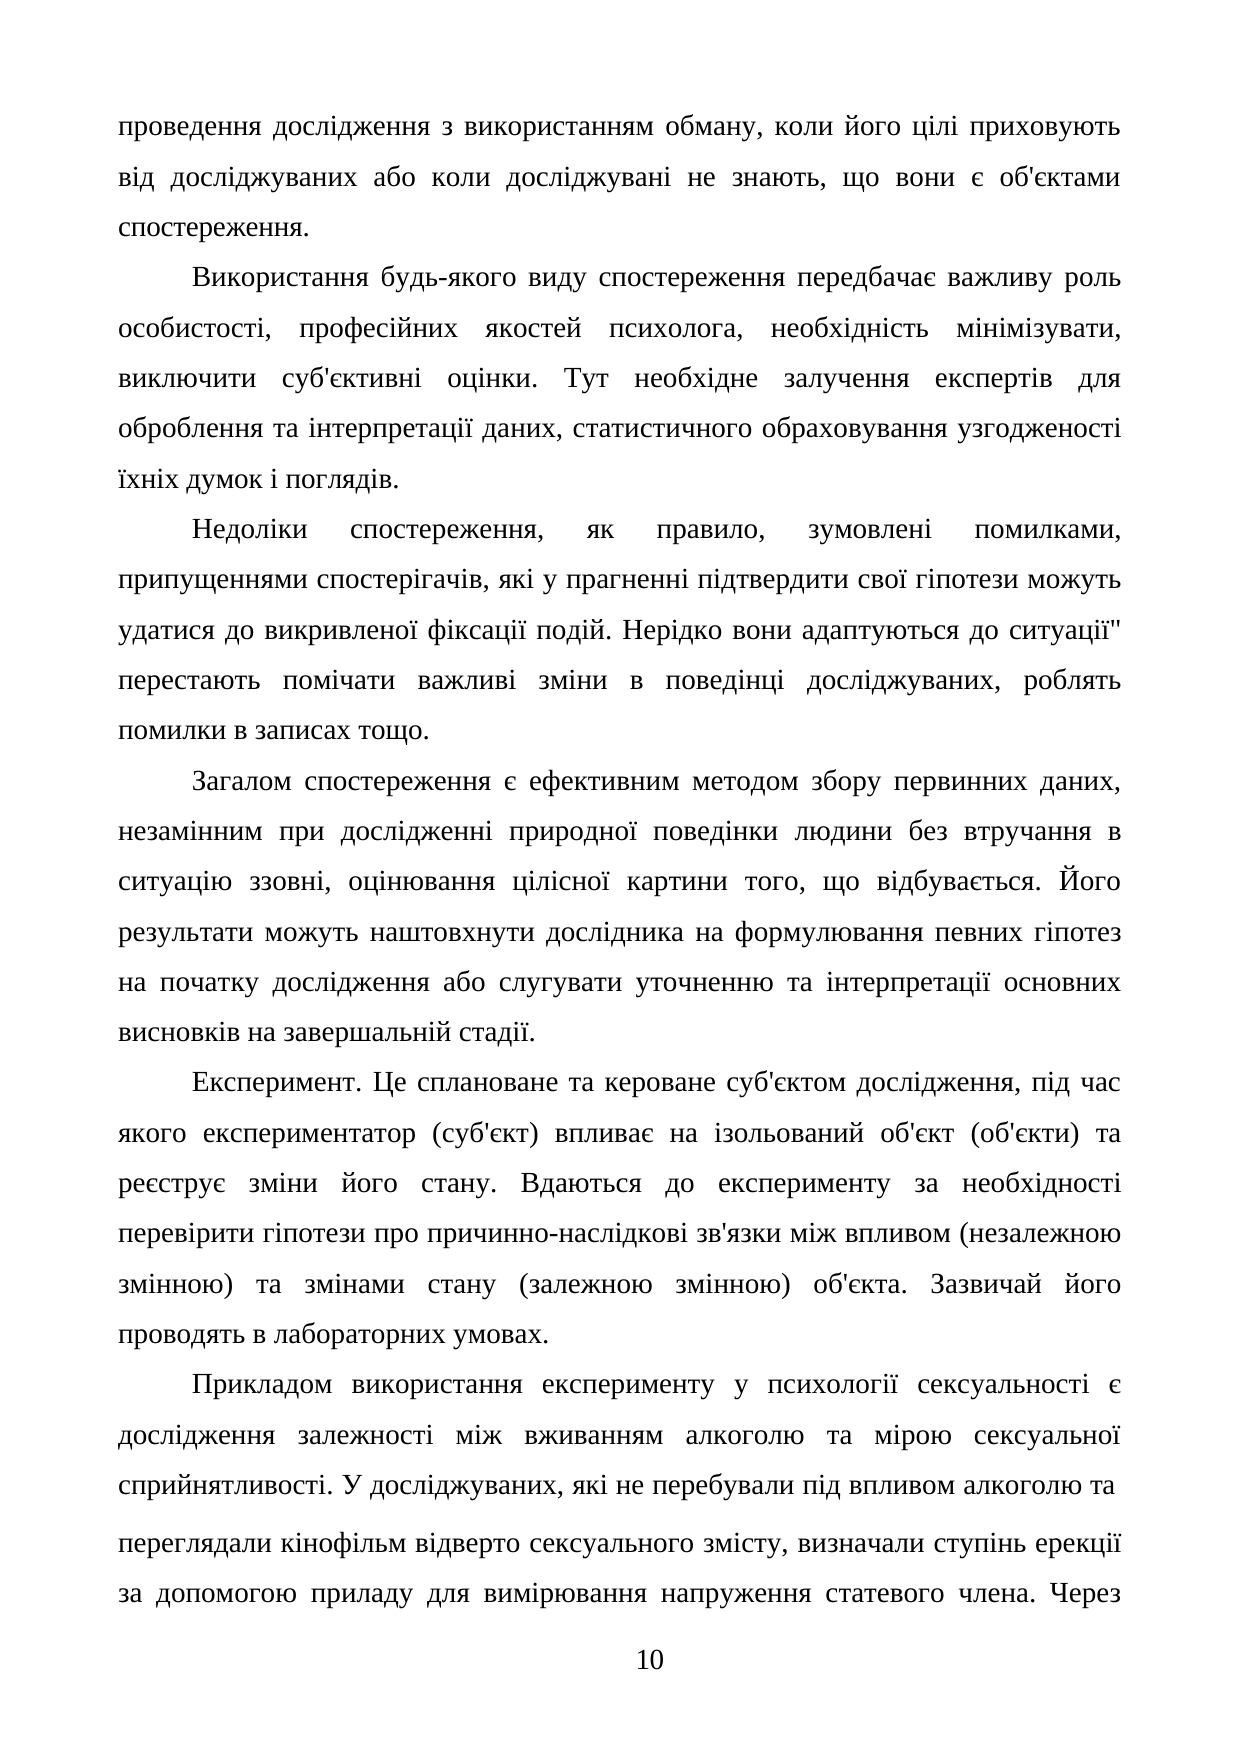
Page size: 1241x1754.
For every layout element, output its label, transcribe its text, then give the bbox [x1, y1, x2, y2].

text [118, 1525, 1122, 1609]
text Прикладом використання експерименту у психології сексуальності є дослідження залежності між вживанням алкоголю та мірою сексуальної сприйнятливості. У досліджуваних, які не перебували під впливом алкоголю та [118, 1367, 1122, 1501]
text Використання будь-якого виду спостереження передбачає важливу роль особистості, професійних якостей психолога, необхідність мінімізувати, виключити суб'єктивні оцінки. Тут необхідне залучення експертів для оброблення та інтерпретації даних, статистичного обраховування узгодженості їхніх думок і поглядів. [118, 259, 1122, 494]
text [118, 108, 1122, 242]
text Недоліки спостереження, як правило, зумовлені помилками, припущеннями спостерігачів, які у прагненні підтвердити свої гіпотези можуть удатися до викривленої фіксації подій. Нерідко вони адаптуються до ситуації" перестають помічати важливі зміни в поведінці досліджуваних, роблять помилки в записах тощо. [118, 511, 1122, 746]
text Експеримент. Це сплановане та кероване суб'єктом дослідження, під час якого експериментатор (суб'єкт) впливає на ізольований об'єкт (об'єкти) та реєструє зміни його стану. Вдаються до експерименту за необхідності перевірити гіпотези про причинно-наслідкові зв'язки між впливом (незалежною змінною) та змінами стану (залежною змінною) об'єкта. Зазвичай його проводять в лабораторних умовах. [118, 1064, 1122, 1350]
text Загалом спостереження є ефективним методом збору первинних даних, незамінним при дослідженні природної поведінки людини без втручання в ситуацію ззовні, оцінювання цілісної картини того, що відбувається. Його результати можуть наштовхнути дослідника на формулювання певних гіпотез на початку дослідження або слугувати уточненню та інтерпретації основних висновків на завершальній стадії. [118, 763, 1122, 1048]
